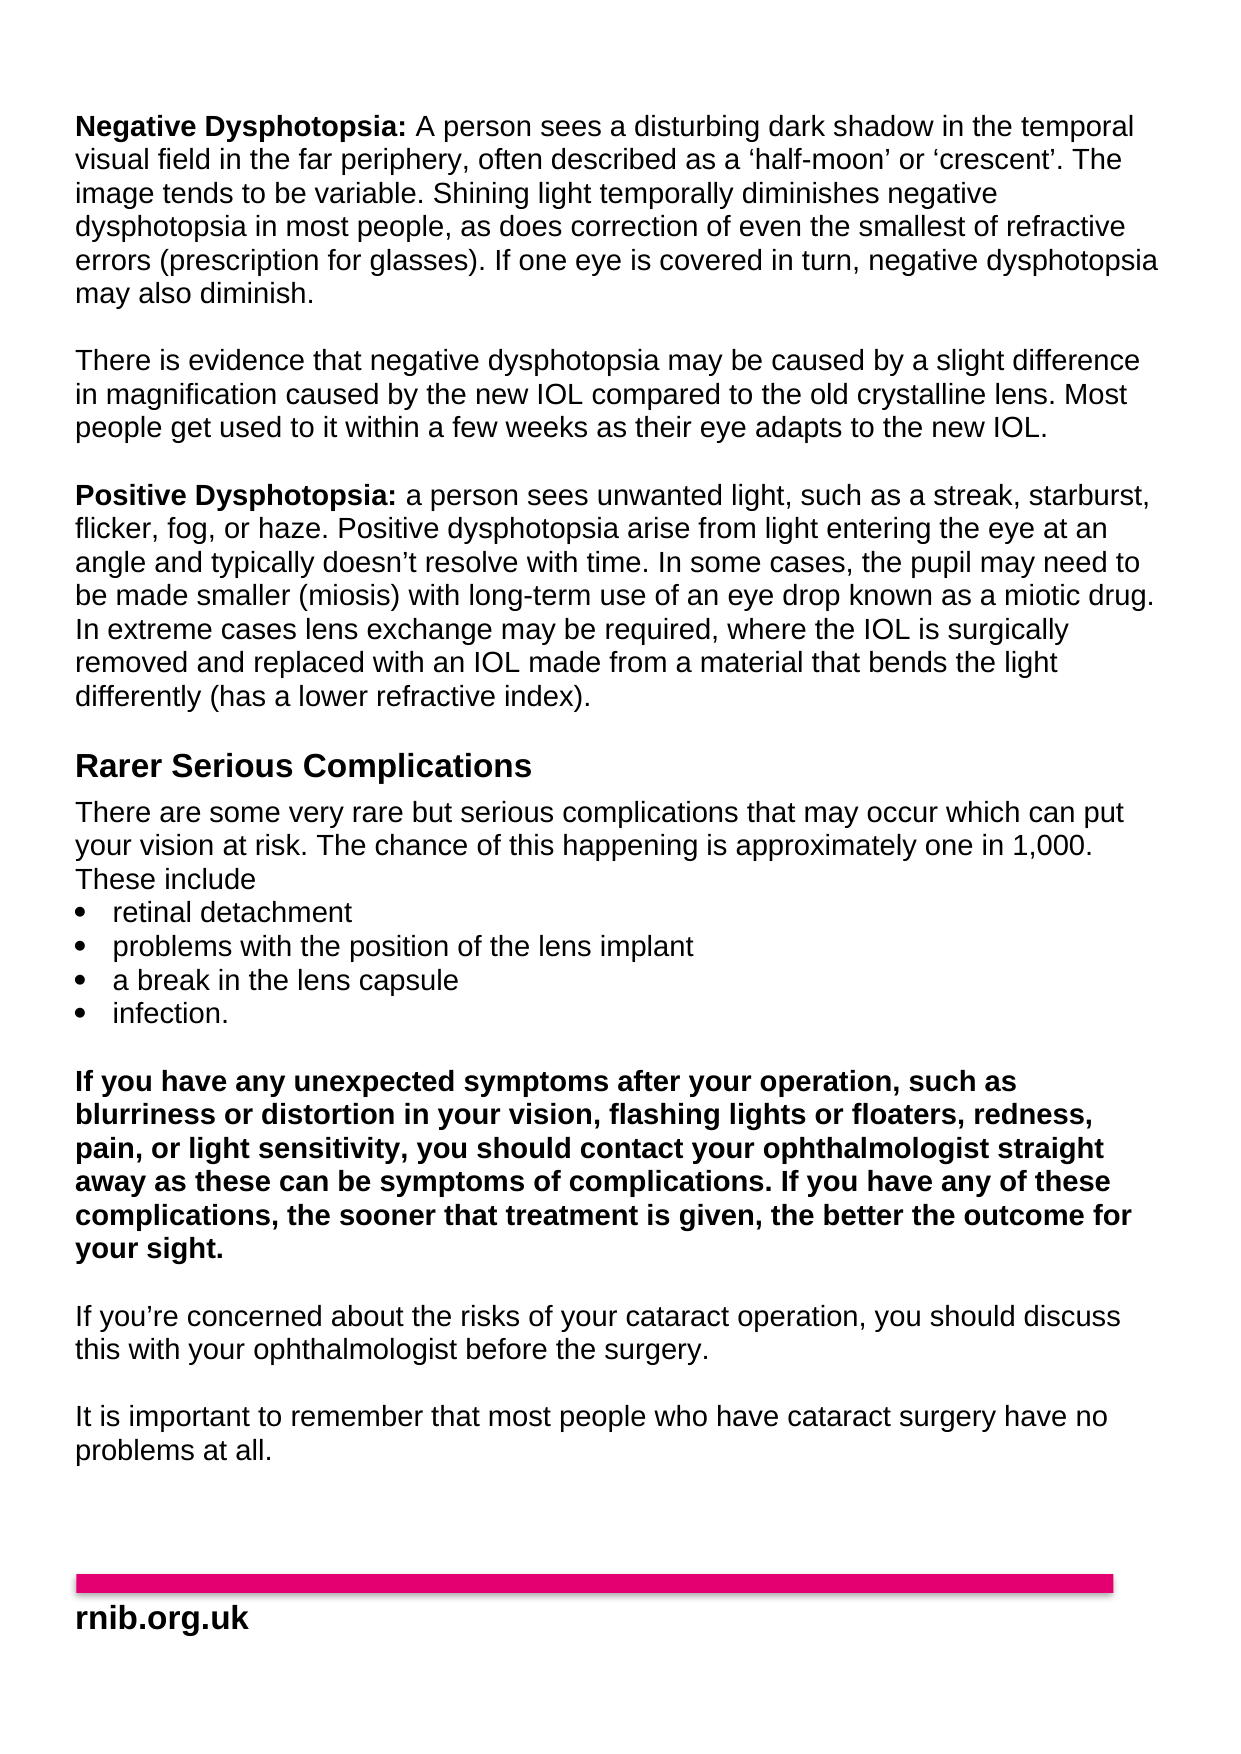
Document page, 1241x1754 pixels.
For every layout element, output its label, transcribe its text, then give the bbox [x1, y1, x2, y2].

text Positive Dysphotopsia: a person sees unwanted light, such as a streak, starburst, flicker, fog, or haze. Positive dysphotopsia arise from light entering the eye at an angle and typically doesn’t resolve with time. In some cases, the pupil may need to be made smaller (miosis) with long-term use of an eye drop known as a miotic drug. In extreme cases lens exchange may be required, where the IOL is surgically removed and replaced with an IOL made from a material that bends the light differently (has a lower refractive index). [75, 477, 1165, 712]
text There is evidence that negative dysphotopsia may be caused by a slight difference in magnification caused by the new IOL compared to the old crystalline lens. Most people get used to it within a few weeks as their eye adapts to the new IOL. [75, 343, 1165, 444]
list a break in the lens capsule [75, 963, 1165, 997]
text Negative Dysphotopsia: A person sees a disturbing dark shadow in the temporal visual field in the far periphery, often described as a ‘half-moon’ or ‘crescent’. The image tends to be variable. Shining light temporally diminishes negative dysphotopsia in most people, as does correction of even the smallest of refractive errors (prescription for glasses). If one eye is covered in turn, negative dysphotopsia may also diminish. [75, 108, 1165, 310]
list retinal detachment [75, 895, 1165, 929]
subtitle Rarer Serious Complications [75, 746, 1165, 784]
list problems with the position of the lens implant [75, 929, 1165, 963]
text If you’re concerned about the risks of your cataract operation, you should discuss this with your ophthalmologist before the surgery. [75, 1299, 1165, 1366]
text There are some very rare but serious complications that may occur which can put your vision at risk. The chance of this happening is approximately one in 1,000. These include [75, 795, 1165, 895]
text If you have any unexpected symptoms after your operation, such as blurriness or distortion in your vision, flashing lights or floaters, redness, pain, or light sensitivity, you should contact your ophthalmologist straight away as these can be symptoms of complications. If you have any of these complications, the sooner that treatment is given, the better the outcome for your sight. [75, 1064, 1165, 1265]
list infection. [75, 997, 1165, 1030]
text It is important to remember that most people who have cataract surgery have no problems at all. [75, 1399, 1165, 1466]
